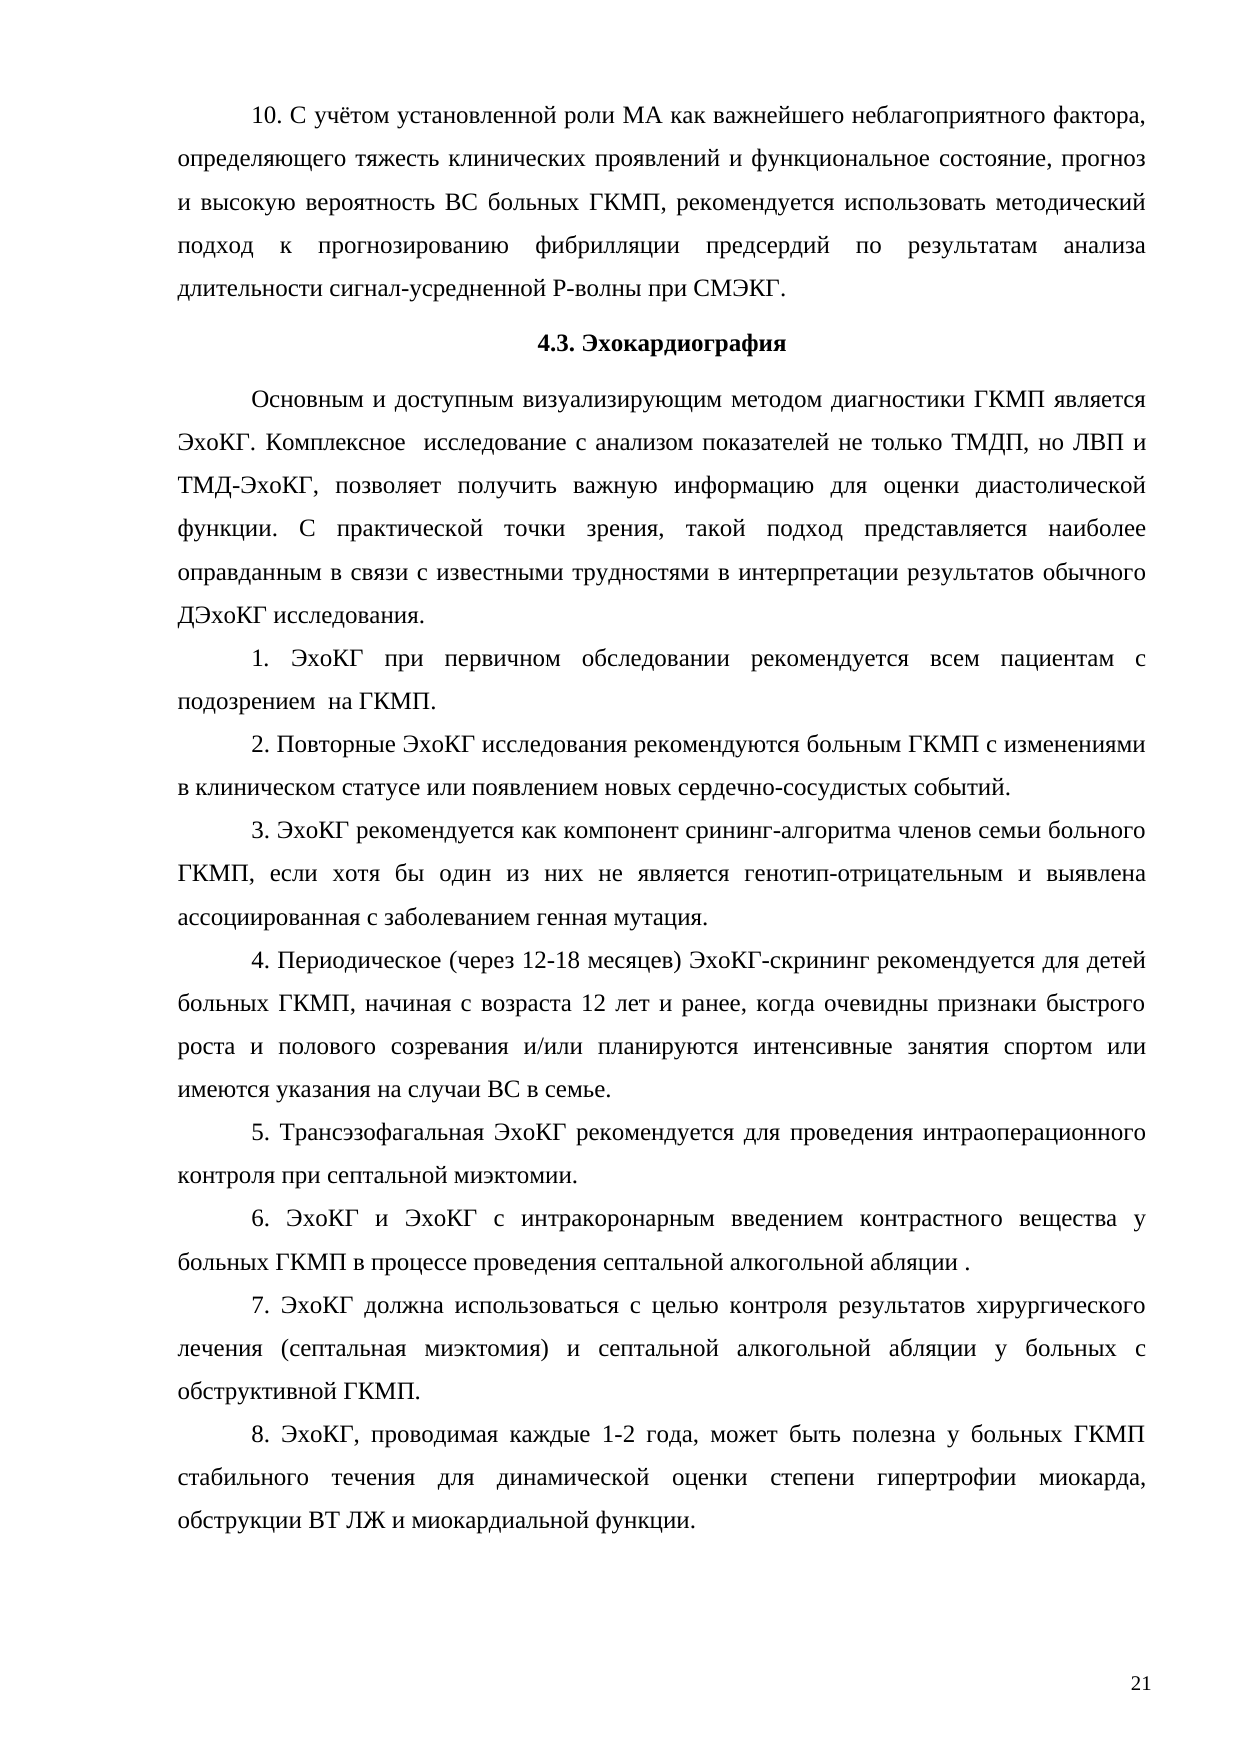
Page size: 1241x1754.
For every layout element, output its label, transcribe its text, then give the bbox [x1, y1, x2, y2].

text Основным и доступным визуализирующим методом диагностики ГКМП является ЭхоКГ. Комплексное исследование с анализом показателей не только ТМДП, но ЛВП и ТМД-ЭхоКГ, позволяет получить важную информацию для оценки диастолической функции. С практической точки зрения, такой подход представляется наиболее оправданным в связи с известными трудностями в интерпретации результатов обычного ДЭхоКГ исследования. [177, 384, 1147, 628]
text 6. ЭхоКГ и ЭхоКГ с интракоронарным введением контрастного вещества у больных ГКМП в процессе проведения септальной алкогольной абляции . [177, 1203, 1147, 1275]
text 1. ЭхоКГ при первичном обследовании рекомендуется всем пациентам с подозрением на ГКМП. [177, 643, 1147, 715]
text 7. ЭхоКГ должна использоваться с целью контроля результатов хирургического лечения (септальная миэктомия) и септальной алкогольной абляции у больных с обструктивной ГКМП. [177, 1290, 1147, 1405]
text 10. С учётом установленной роли МА как важнейшего неблагоприятного фактора, определяющего тяжесть клинических проявлений и функциональное состояние, прогноз и высокую вероятность ВС больных ГКМП, рекомендуется использовать методический подход к прогнозированию фибрилляции предсердий по результатам анализа длительности сигнал-усредненной Р-волны при СМЭКГ. [177, 100, 1147, 302]
text 5. Трансэзофагальная ЭхоКГ рекомендуется для проведения интраоперационного контроля при септальной миэктомии. [177, 1117, 1147, 1189]
text 4. Периодическое (через 12-18 месяцев) ЭхоКГ-скрининг рекомендуется для детей больных ГКМП, начиная с возраста 12 лет и ранее, когда очевидны признаки быстрого роста и полового созревания и/или планируются интенсивные занятия спортом или имеются указания на случаи ВС в семье. [177, 945, 1147, 1103]
text 3. ЭхоКГ рекомендуется как компонент срининг-алгоритма членов семьи больного ГКМП, если хотя бы один из них не является генотип-отрицательным и выявлена ассоциированная с заболеванием генная мутация. [177, 815, 1147, 930]
text 4.3. Эхокардиография [177, 328, 1147, 357]
text 8. ЭхоКГ, проводимая каждые 1-2 года, может быть полезна у больных ГКМП стабильного течения для динамической оценки степени гипертрофии миокарда, обструкции ВТ ЛЖ и миокардиальной функции. [177, 1419, 1147, 1534]
text 2. Повторные ЭхоКГ исследования рекомендуются больным ГКМП с изменениями в клиническом статусе или появлением новых сердечно-сосудистых событий. [177, 729, 1147, 801]
